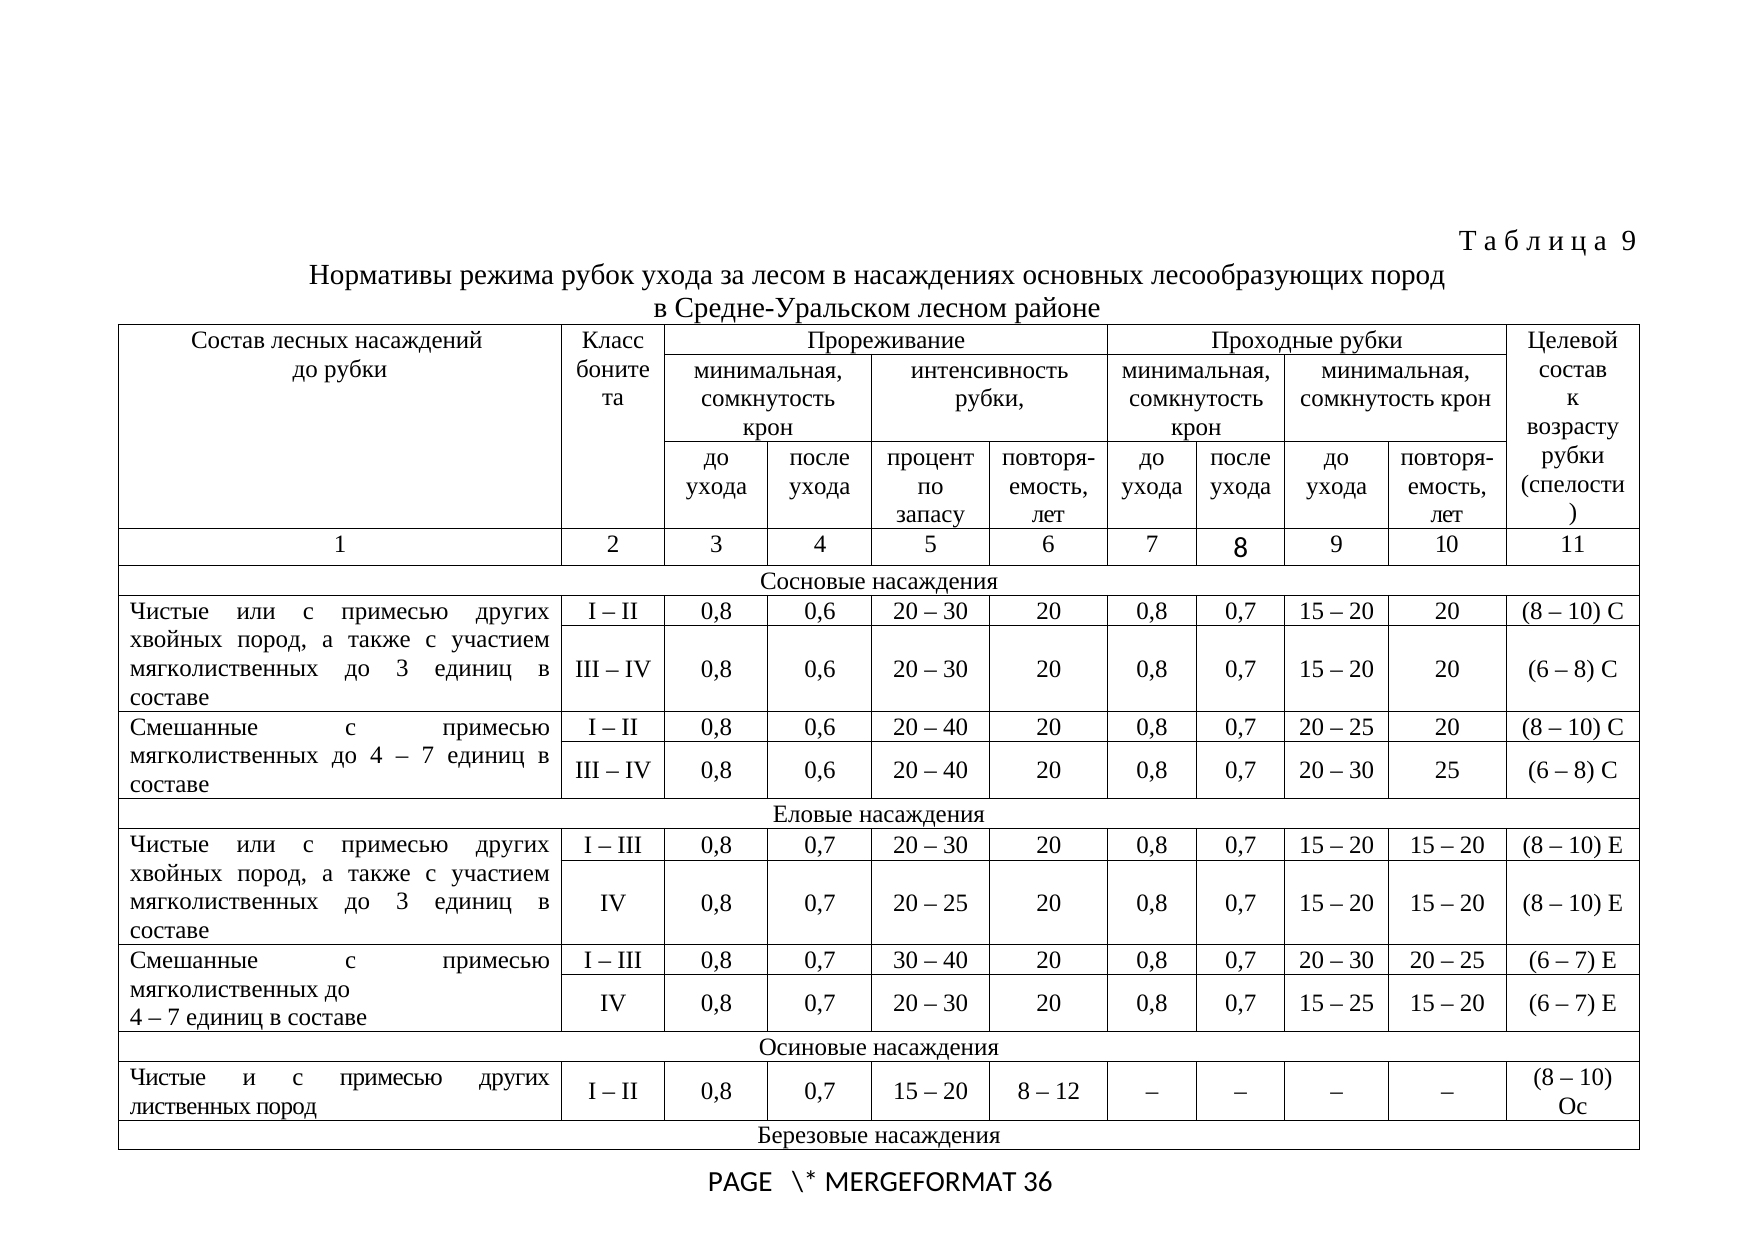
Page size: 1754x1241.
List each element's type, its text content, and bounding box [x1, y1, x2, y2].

table_cell 3 [665, 529, 767, 565]
table_cell до ухода [1285, 442, 1388, 528]
table_cell 20 – 30 [872, 975, 989, 1031]
table_cell 20 [990, 712, 1107, 741]
table_header Прореживание [665, 325, 1107, 354]
table_cell – [1285, 1062, 1388, 1119]
table_cell интенсивность рубки, [872, 355, 1107, 441]
table_cell 0,8 [1108, 975, 1196, 1031]
table_cell 8 [1197, 529, 1284, 565]
table_cell повторя-емость, лет [990, 442, 1107, 528]
table_cell 2 [562, 529, 664, 565]
table_cell 20 – 30 [872, 596, 989, 624]
table_cell III – IV [562, 626, 664, 711]
table_cell 20 – 40 [872, 712, 989, 741]
table_cell I – III [562, 829, 664, 860]
table_cell 0,7 [768, 861, 871, 944]
table_cell 0,8 [1108, 945, 1196, 974]
table_cell 0,8 [1108, 861, 1196, 944]
table_cell I – II [562, 596, 664, 624]
table_cell 7 [1108, 529, 1196, 565]
table_cell 15 – 20 [1285, 596, 1388, 624]
table_cell 0,6 [768, 596, 871, 624]
table_cell (8 – 10) E [1507, 829, 1639, 860]
table_cell I – II [562, 712, 664, 741]
table_cell 5 [872, 529, 989, 565]
table_cell 20 [990, 626, 1107, 711]
table_cell 15 – 20 [1389, 829, 1506, 860]
table_cell Березовые насаждения [119, 1121, 1639, 1149]
table_cell 0,8 [1108, 712, 1196, 741]
table_cell минимальная, сомкнутость крон [665, 355, 871, 441]
table_cell 6 [990, 529, 1107, 565]
table_cell 0,8 [1108, 596, 1196, 624]
table_cell 25 [1389, 742, 1506, 798]
table_cell 0,6 [768, 712, 871, 741]
table_cell 0,7 [1197, 596, 1284, 624]
table_cell 0,7 [768, 975, 871, 1031]
table_cell после ухода [768, 442, 871, 528]
table_cell 20 – 25 [1389, 945, 1506, 974]
table_cell I – III [562, 945, 664, 974]
table_cell (8 – 10) С [1507, 712, 1639, 741]
table_cell Еловые насаждения [119, 799, 1639, 828]
table_cell 20 [1389, 626, 1506, 711]
table_cell (8 – 10) Ос [1507, 1062, 1639, 1119]
table_cell 15 – 20 [872, 1062, 989, 1119]
table_cell 20 [990, 829, 1107, 860]
table_cell 0,8 [665, 975, 767, 1031]
table_cell 20 [990, 945, 1107, 974]
table_cell (8 – 10) С [1507, 596, 1639, 624]
table_header Целевой состав к возрасту рубки (спелости) [1507, 325, 1639, 528]
table_cell 20 [1389, 596, 1506, 624]
text Нормативы режима рубок ухода за лесом в насаждениях основных лесообразующих пород [118, 257, 1636, 290]
table_cell 20 – 30 [1285, 742, 1388, 798]
table_cell 0,8 [665, 712, 767, 741]
table_cell 20 – 25 [1285, 712, 1388, 741]
table_cell 0,8 [665, 596, 767, 624]
table_cell – [1197, 1062, 1284, 1119]
table_cell 0,8 [665, 1062, 767, 1119]
table_cell Чистые или с примесью других хвойных пород, а также с участием мягколиственных до 3 единиц в составе [119, 596, 561, 711]
table_cell 0,7 [768, 829, 871, 860]
table_cell 15 – 20 [1389, 861, 1506, 944]
table_cell (6 – 8) С [1507, 626, 1639, 711]
table_cell 0,7 [1197, 626, 1284, 711]
table_cell Смешанные с примесью мягколиственных до 4 – 7 единиц в составе [119, 712, 561, 798]
table_cell (8 – 10) E [1507, 861, 1639, 944]
table_cell после ухода [1197, 442, 1284, 528]
table_cell 0,6 [768, 626, 871, 711]
table_cell 4 [768, 529, 871, 565]
text в Средне-Уральском лесном районе [118, 290, 1636, 324]
table_cell 10 [1389, 529, 1506, 565]
table_cell 11 [1507, 529, 1639, 565]
table_cell Осиновые насаждения [119, 1032, 1639, 1061]
table_cell 0,8 [665, 742, 767, 798]
table_cell минимальная, сомкнутость крон [1108, 355, 1284, 441]
table_cell III – IV [562, 742, 664, 798]
table_cell 0,7 [768, 945, 871, 974]
table_cell до ухода [1108, 442, 1196, 528]
table_header Класс бонитета [562, 325, 664, 528]
table_cell I – II [562, 1062, 664, 1119]
table_cell 20 [990, 742, 1107, 798]
table_cell 20 – 30 [872, 829, 989, 860]
table_cell 30 – 40 [872, 945, 989, 974]
table_cell минимальная, сомкнутость крон [1285, 355, 1506, 441]
table_cell 0,8 [1108, 829, 1196, 860]
table_cell IV [562, 861, 664, 944]
table_header Проходные рубки [1108, 325, 1506, 354]
text Т а б л и ц а 9 [118, 223, 1636, 257]
table_cell 15 – 20 [1285, 829, 1388, 860]
table_cell (6 – 8) С [1507, 742, 1639, 798]
table_cell – [1389, 1062, 1506, 1119]
table_cell 0,7 [1197, 742, 1284, 798]
table_cell до ухода [665, 442, 767, 528]
table_cell 0,8 [665, 945, 767, 974]
table_cell 0,8 [665, 626, 767, 711]
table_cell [119, 1062, 561, 1119]
table_cell – [1108, 1062, 1196, 1119]
table_cell повторя- емость, лет [1389, 442, 1506, 528]
table_header Состав лесных насаждений до рубки [119, 325, 561, 528]
table_cell 0,8 [665, 861, 767, 944]
table_cell 0,7 [1197, 945, 1284, 974]
table_cell 0,7 [1197, 829, 1284, 860]
table_cell 0,7 [1197, 712, 1284, 741]
table_cell 0,7 [768, 1062, 871, 1119]
table_cell 20 [990, 861, 1107, 944]
table_cell 0,8 [665, 829, 767, 860]
table_cell (6 – 7) Е [1507, 945, 1639, 974]
table_cell 1 [119, 529, 561, 565]
table_cell 9 [1285, 529, 1388, 565]
table_cell 0,6 [768, 742, 871, 798]
table_cell 15 – 20 [1389, 975, 1506, 1031]
table_cell 20 – 25 [872, 861, 989, 944]
table_cell 0,7 [1197, 861, 1284, 944]
table_cell 20 – 40 [872, 742, 989, 798]
table_cell Смешанные с примесью мягколиственных до 4 – 7 единиц в составе [119, 945, 561, 1031]
table_cell 20 – 30 [872, 626, 989, 711]
table_cell 20 [990, 596, 1107, 624]
table_cell 8 – 12 [990, 1062, 1107, 1119]
table_cell IV [562, 975, 664, 1031]
table_cell 0,7 [1197, 975, 1284, 1031]
table_cell процент по запасу [872, 442, 989, 528]
table_cell 20 – 30 [1285, 945, 1388, 974]
table_cell (6 – 7) Е [1507, 975, 1639, 1031]
table_cell 15 – 20 [1285, 861, 1388, 944]
table_cell Сосновые насаждения [119, 566, 1639, 595]
table_cell 0,8 [1108, 742, 1196, 798]
table_cell 0,8 [1108, 626, 1196, 711]
table_cell 20 [990, 975, 1107, 1031]
table_cell 15 – 20 [1285, 626, 1388, 711]
table_cell 15 – 25 [1285, 975, 1388, 1031]
table_cell 20 [1389, 712, 1506, 741]
table_cell Чистые или с примесью других хвойных пород, а также с участием мягколиственных до 3 единиц в составе [119, 829, 561, 944]
